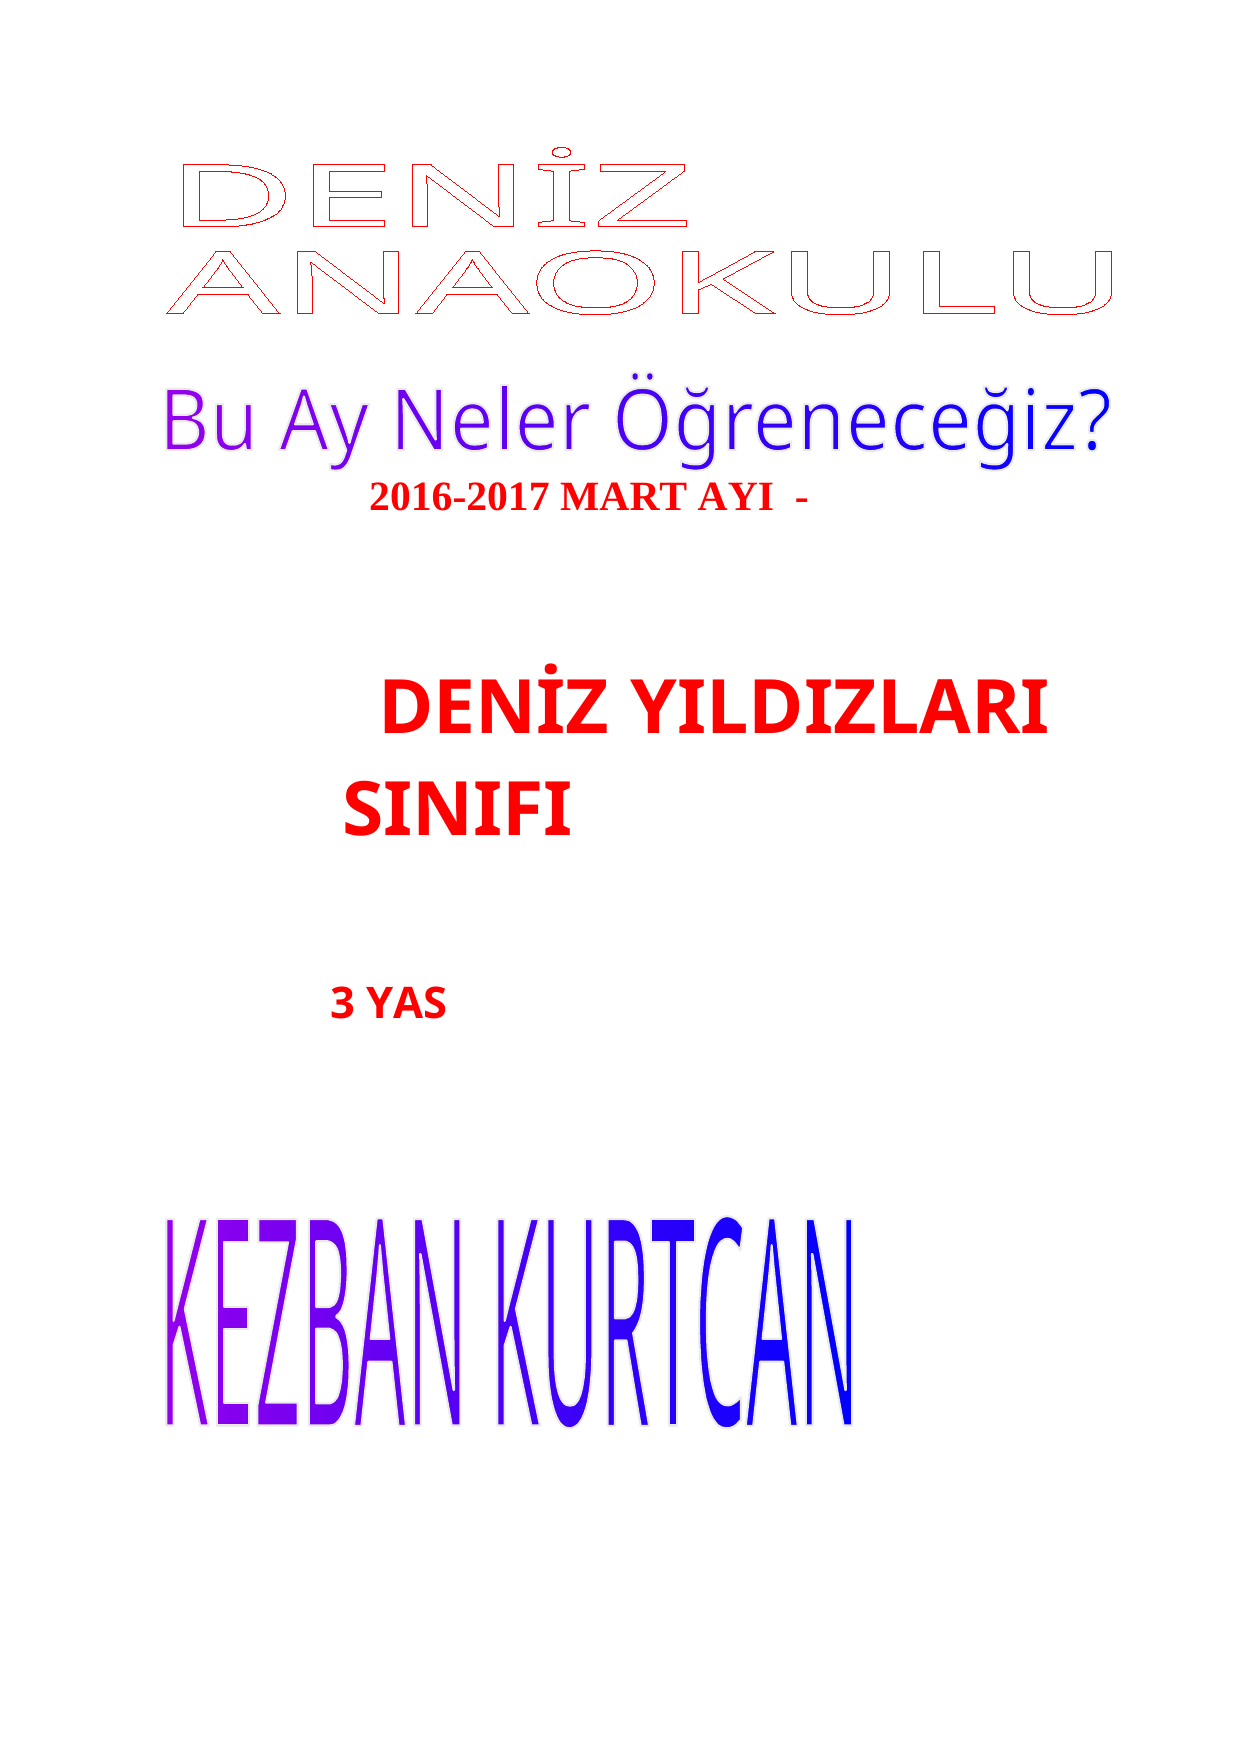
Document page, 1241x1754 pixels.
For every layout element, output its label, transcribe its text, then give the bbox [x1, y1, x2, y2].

text 3 YAS [148, 972, 1093, 1074]
text DENİZ YILDIZLARI SINIFI [148, 653, 1093, 857]
text 2016-2017 MART AYI - [148, 471, 1093, 519]
